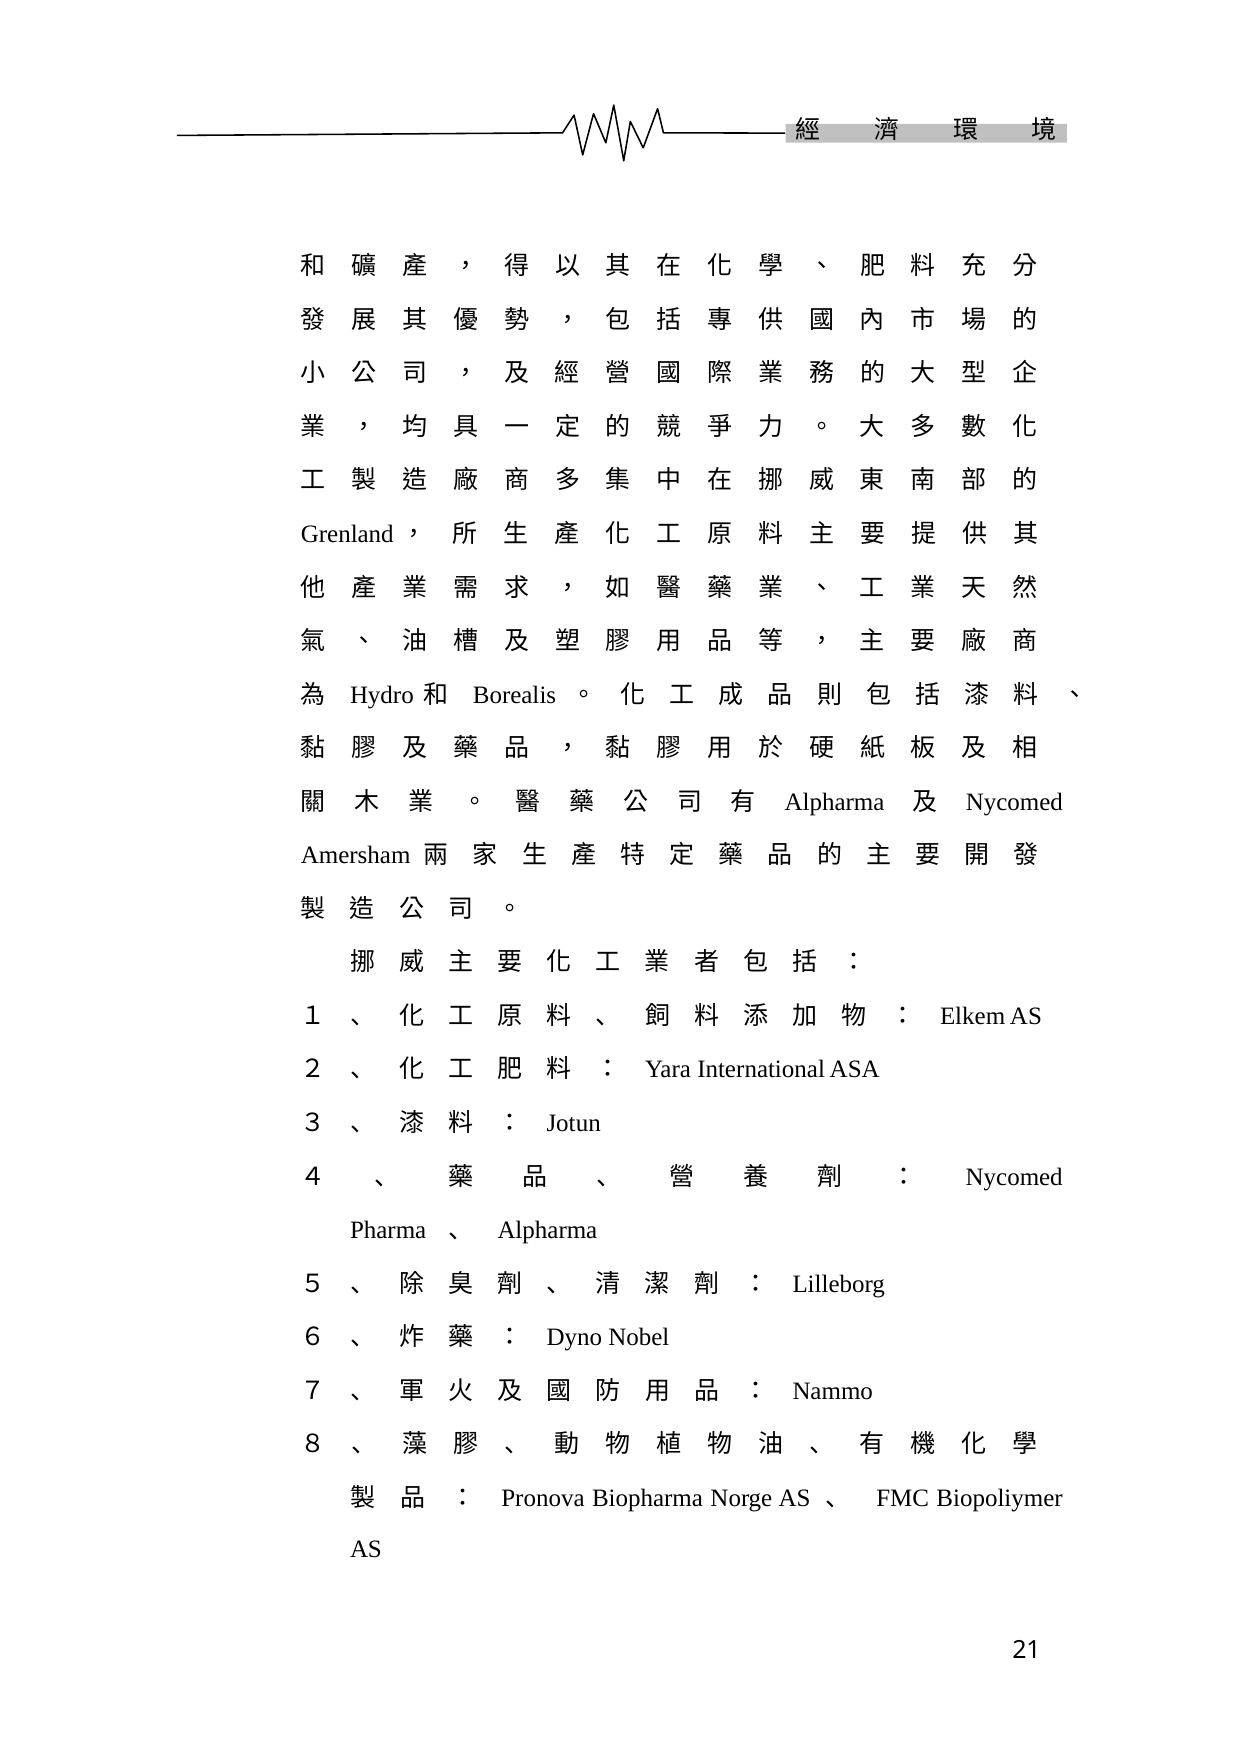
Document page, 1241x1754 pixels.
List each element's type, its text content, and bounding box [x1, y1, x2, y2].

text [276, 237, 1063, 933]
text ５、除臭劑、清潔劑：Lilleborg [276, 1254, 1063, 1308]
text ４、藥品、營養劑：Nycomed Pharma、Alpharma [276, 1147, 1063, 1254]
text １、化工原料、飼料添加物：Elkem AS [276, 987, 1063, 1040]
text ８、藻膠、動物植物油、有機化學製品：Pronova Biopharma Norge AS、FMC Biopoliymer AS [276, 1415, 1063, 1576]
text ３、漆料：Jotun [276, 1094, 1063, 1147]
text ６、炸藥：Dyno Nobel [276, 1308, 1063, 1362]
text ２、化工肥料：Yara International ASA [276, 1040, 1063, 1094]
text 挪威主要化工業者包括： [276, 933, 1063, 987]
text ７、軍火及國防用品：Nammo [276, 1362, 1063, 1415]
